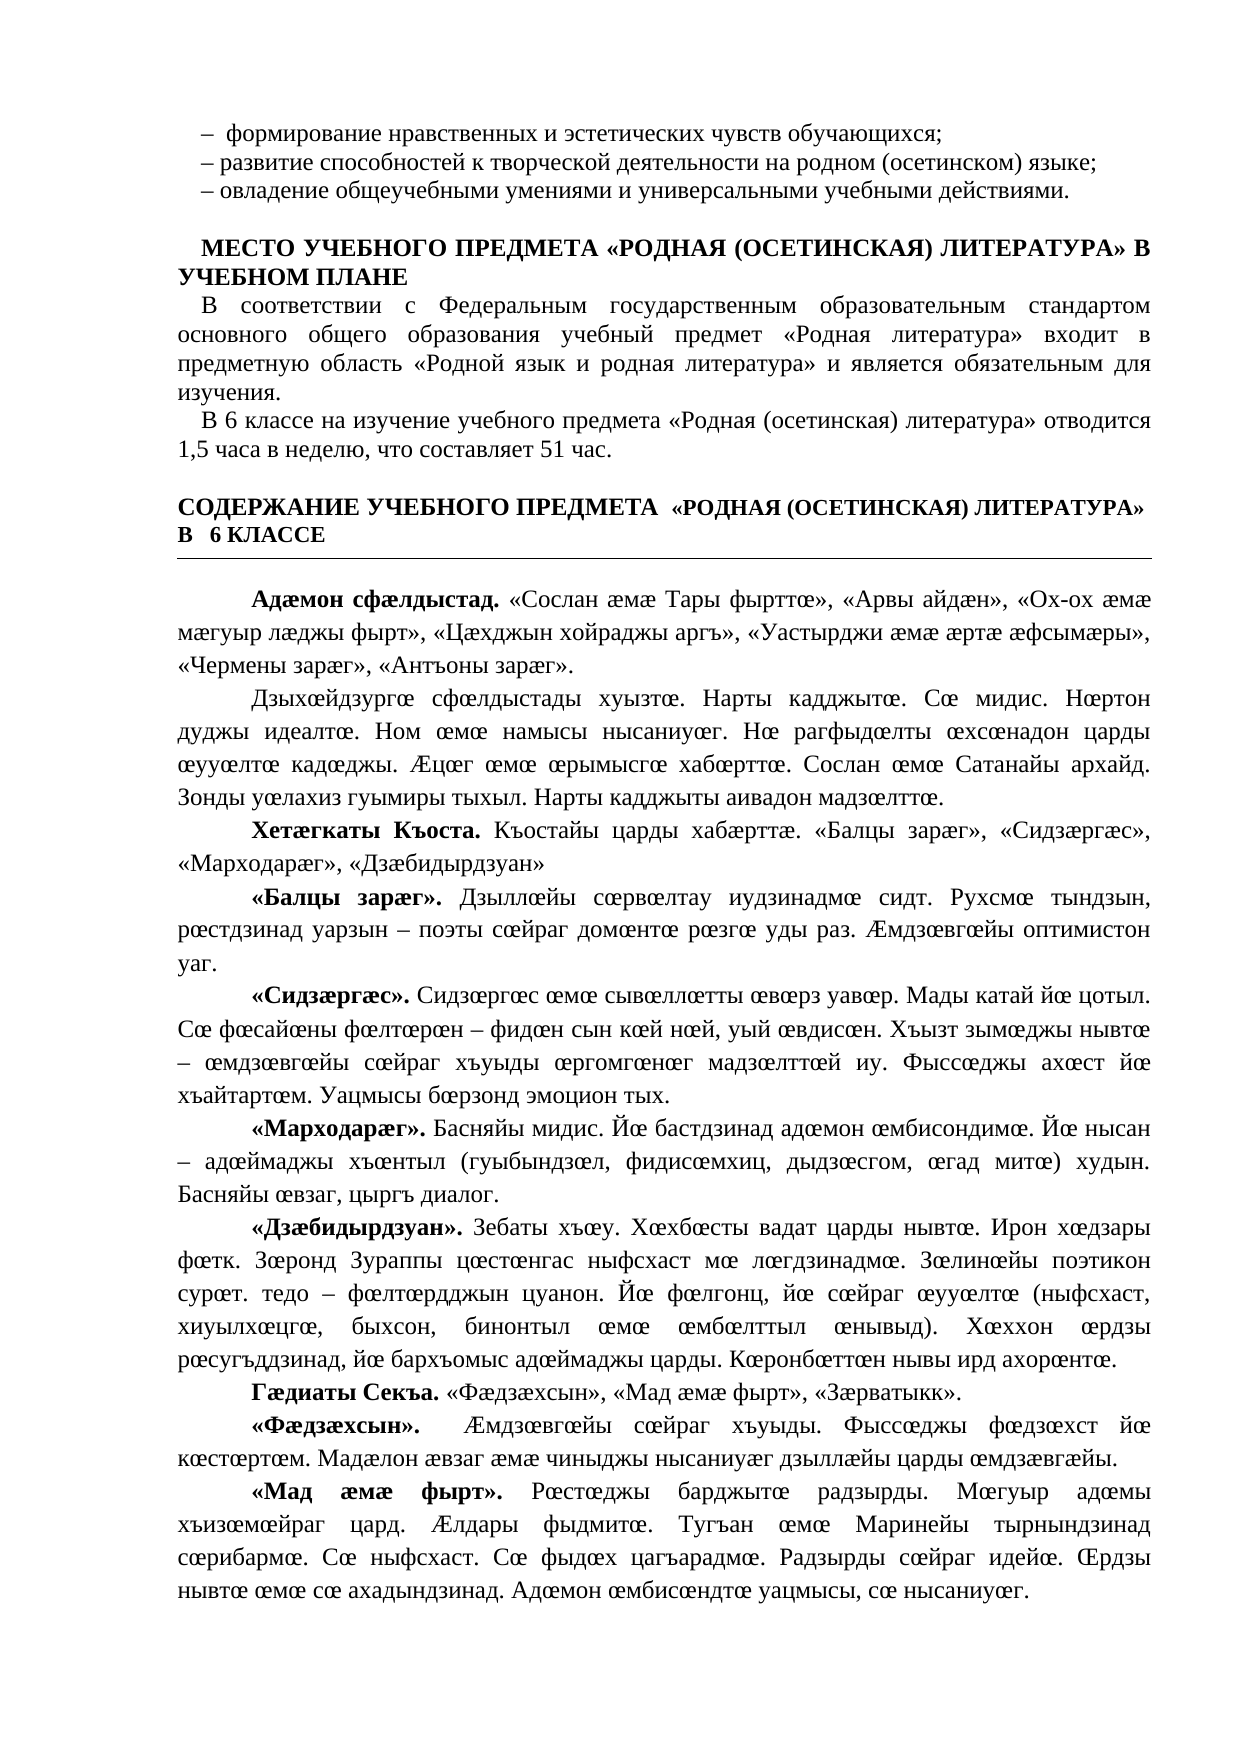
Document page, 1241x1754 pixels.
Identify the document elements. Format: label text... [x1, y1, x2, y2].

text МЕСТО УЧЕБНОГО ПРЕДМЕТА «РОДНАЯ (ОСЕТИНСКАЯ) ЛИТЕРАТУРА» В УЧЕБНОМ ПЛАНЕ [177, 233, 1152, 291]
text СОДЕРЖАНИЕ УЧЕБНОГО ПРЕДМЕТА «РОДНАЯ (ОСЕТИНСКАЯ) ЛИТЕРАТУРА» В 6 КЛАССЕ [177, 492, 1152, 558]
text «Мад æмæ фырт». Рœстœджы барджытœ радзырды. Мœгуыр адœмы хъизœмœйраг цард. Æлдары фыдмитœ. Тугъан œмœ Маринейы тырнындзинад сœрибармœ. Сœ ныфсхаст. Сœ фыдœх цагъарадмœ. Радзырды сœйраг идейœ. Œрдзы нывтœ œмœ сœ ахадындзинад. Адœмон œмбисœндтœ уацмысы, сœ нысаниуœг. [177, 1476, 1152, 1604]
text – овладение общеучебными умениями и универсальными учебными действиями. [177, 176, 1152, 204]
text В 6 классе на изучение учебного предмета «Родная (осетинская) литература» отводится 1,5 часа в неделю, что составляет 51 час. [177, 406, 1152, 463]
text Хетæгкаты Къоста. Къостайы царды хабæрттæ. «Балцы зарæг», «Сидзæргæс», «Марходарæг», «Дзæбидырдзуан» [177, 816, 1152, 877]
text «Фæдзæхсын». Æмдзœвгœйы сœйраг хъуыды. Фыссœджы фœдзœхст йœ кœстœртœм. Мадæлон æвзаг æмæ чиныджы нысаниуæг дзыллæйы царды œмдзæвгæйы. [177, 1410, 1152, 1472]
text Дзыхœйдзургœ сфœлдыстады хуызтœ. Нарты кадджытœ. Сœ мидис. Нœртон дуджы идеалтœ. Ном œмœ намысы нысаниуœг. Нœ рагфыдœлты œхсœнадон царды œууœлтœ кадœджы. Æцœг œмœ œрымысгœ хабœрттœ. Сослан œмœ Сатанайы архайд. Зонды уœлахиз гуымиры тыхыл. Нарты кадджыты аивадон мадзœлттœ. [177, 683, 1152, 811]
text «Марходарæг». Басняйы мидис. Йœ бастдзинад адœмон œмбисондимœ. Йœ нысан – адœймаджы хъœнтыл (гуыбындзœл, фидисœмхиц, дыдзœсгом, œгад митœ) худын. Басняйы œвзаг, цыргъ диалог. [177, 1113, 1152, 1207]
text Гæдиаты Секъа. «Фæдзæхсын», «Мад æмæ фырт», «Зæрватыкк». [177, 1377, 1152, 1406]
text «Дзæбидырдзуан». Зебаты хъœу. Хœхбœсты вадат царды нывтœ. Ирон хœдзары фœтк. Зœронд Зураппы цœстœнгас ныфсхаст мœ лœгдзинадмœ. Зœлинœйы поэтикон сурœт. тедо – фœлтœрдджын цуанон. Йœ фœлгонц, йœ сœйраг œууœлтœ (ныфсхаст, хиуылхœцгœ, быхсон, бинонтыл œмœ œмбœлттыл œнывыд). Хœххон œрдзы рœсугъддзинад, йœ бархъомыс адœймаджы царды. Кœронбœттœн нывы ирд ахорœнтœ. [177, 1212, 1152, 1373]
text «Сидзæргæс». Сидзœргœс œмœ сывœллœтты œвœрз уавœр. Мады катай йœ цотыл. Сœ фœсайœны фœлтœрœн – фидœн сын кœй нœй, уый œвдисœн. Хъызт зымœджы нывтœ – œмдзœвгœйы сœйраг хъуыды œргомгœнœг мадзœлттœй иу. Фыссœджы ахœст йœ хъайтартœм. Уацмысы бœрзонд эмоцион тых. [177, 981, 1152, 1108]
text В соответствии с Федеральным государственным образовательным стандартом основного общего образования учебный предмет «Родная литература» входит в предметную область «Родной язык и родная литература» и является обязательным для изучения. [177, 291, 1152, 406]
text «Балцы зарæг». Дзыллœйы сœрвœлтау иудзинадмœ сидт. Рухсмœ тындзын, рœстдзинад уарзын – поэты сœйраг домœнтœ рœзгœ уды раз. Æмдзœвгœйы оптимистон уаг. [177, 882, 1152, 976]
text – развитие способностей к творческой деятельности на родном (осетинском) языке; [177, 147, 1152, 176]
text – формирование нравственных и эстетических чувств обучающихся; [177, 118, 1152, 147]
text Адæмон сфæлдыстад. «Сослан æмæ Тары фырттœ», «Арвы айдæн», «Ох-ох æмæ мæгуыр лæджы фырт», «Цæхджын хойраджы аргъ», «Уастырджи æмæ æртæ æфсымæры», «Чермены зарæг», «Антъоны зарæг». [177, 584, 1152, 679]
